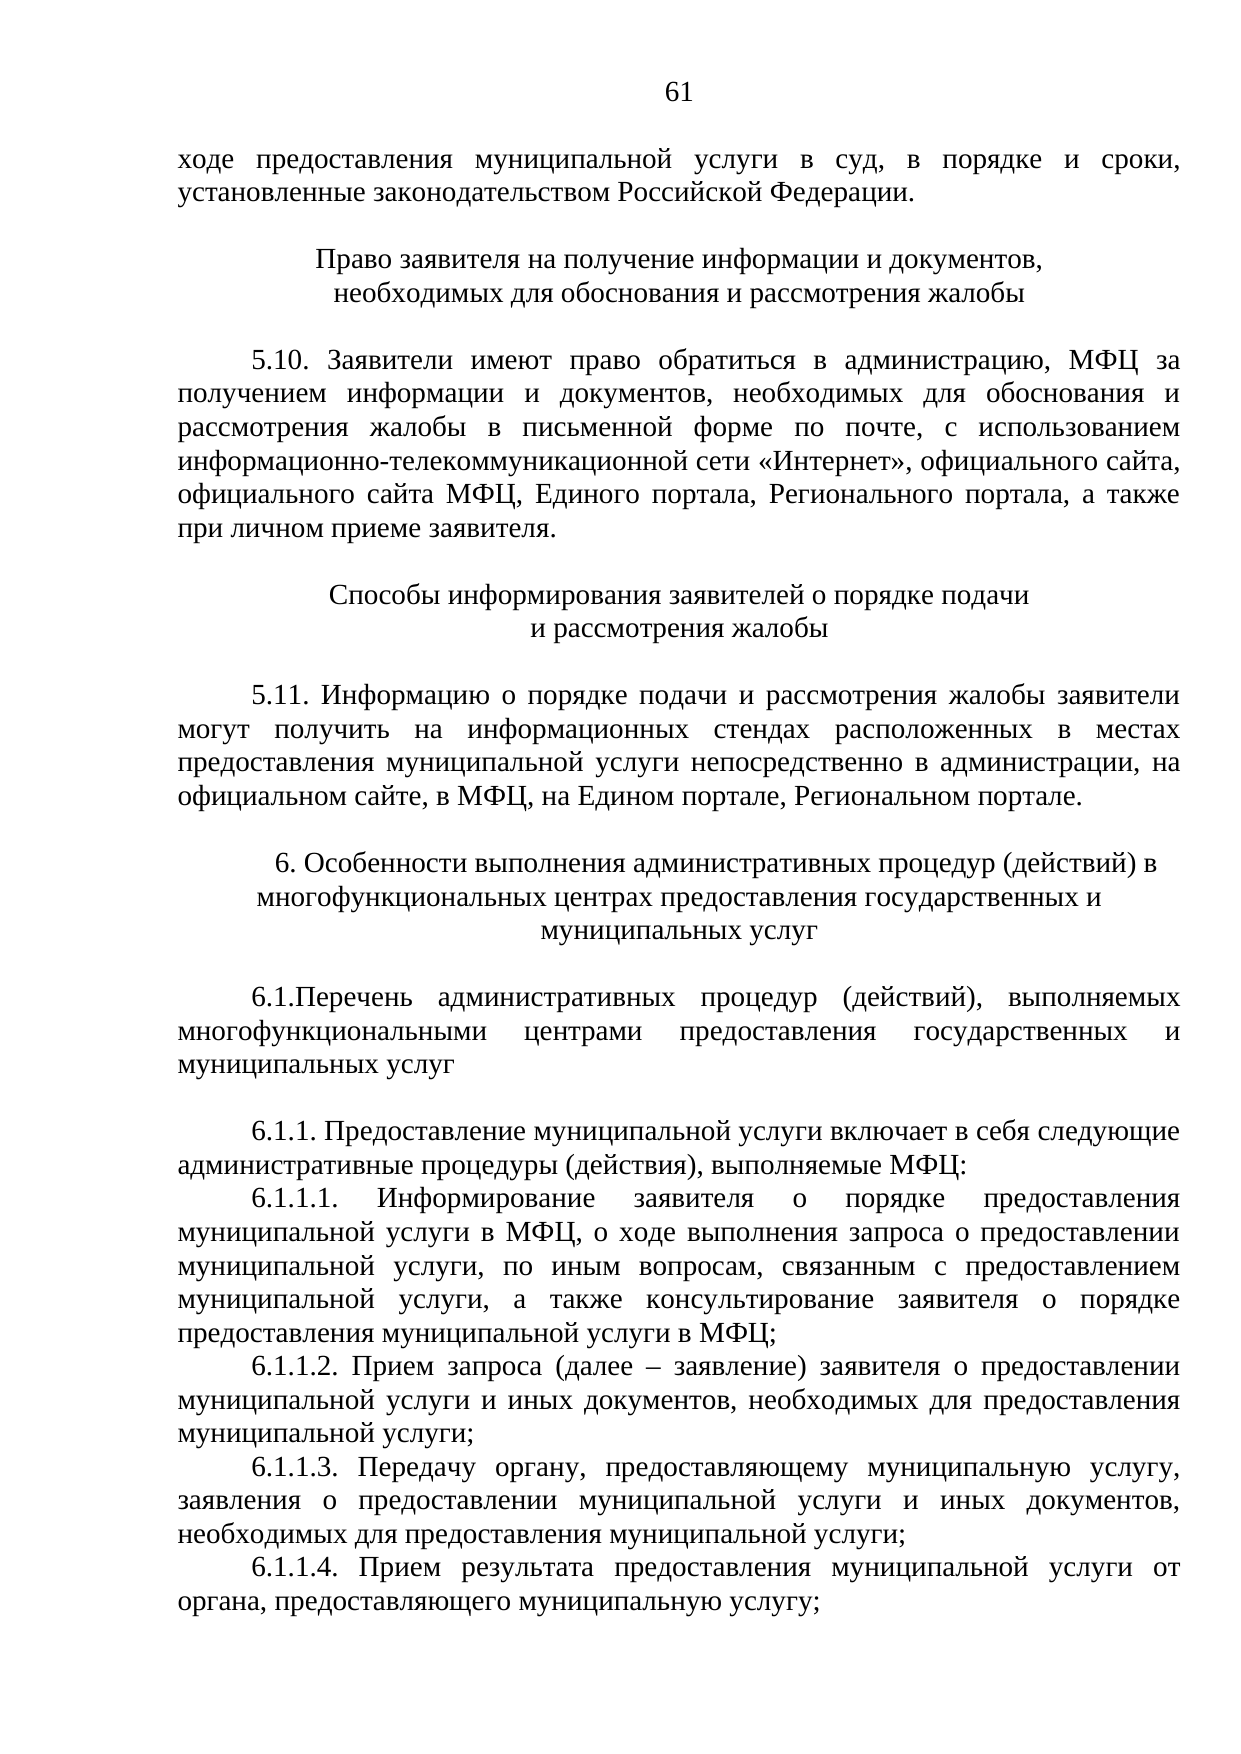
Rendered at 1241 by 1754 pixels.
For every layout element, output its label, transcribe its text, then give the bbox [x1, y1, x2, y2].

text 6.1.1.1. Информирование заявителя о порядке предоставления муниципальной услуги в МФЦ, о ходе выполнения запроса о предоставлении муниципальной услуги, по иным вопросам, связанным с предоставлением муниципальной услуги, а также консультирование заявителя о порядке предоставления муниципальной услуги в МФЦ; [177, 1181, 1181, 1348]
text и рассмотрения жалобы [177, 610, 1181, 644]
text 6. Особенности выполнения административных процедур (действий) в многофункциональных центрах предоставления государственных и муниципальных услуг [177, 845, 1181, 946]
text 6.1.1.4. Прием результата предоставления муниципальной услуги от органа, предоставляющего муниципальную услугу; [177, 1549, 1181, 1617]
text 6.1.1.3. Передачу органу, предоставляющему муниципальную услугу, заявления о предоставлении муниципальной услуги и иных документов, необходимых для предоставления муниципальной услуги; [177, 1449, 1181, 1549]
text Способы информирования заявителей о порядке подачи [177, 577, 1181, 610]
text Право заявителя на получение информации и документов, [177, 241, 1181, 275]
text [177, 141, 1181, 208]
text 5.11. Информацию о порядке подачи и рассмотрения жалобы заявители могут получить на информационных стендах расположенных в местах предоставления муниципальной услуги непосредственно в администрации, на официальном сайте, в МФЦ, на Едином портале, Региональном портале. [177, 677, 1181, 812]
text 6.1.1.2. Прием запроса (далее – заявление) заявителя о предоставлении муниципальной услуги и иных документов, необходимых для предоставления муниципальной услуги; [177, 1348, 1181, 1449]
text 6.1.1. Предоставление муниципальной услуги включает в себя следующие административные процедуры (действия), выполняемые МФЦ: [177, 1113, 1181, 1181]
text 6.1.Перечень административных процедур (действий), выполняемых многофункциональными центрами предоставления государственных и муниципальных услуг [177, 979, 1181, 1080]
text 5.10. Заявители имеют право обратиться в администрацию, МФЦ за получением информации и документов, необходимых для обоснования и рассмотрения жалобы в письменной форме по почте, с использованием информационно-телекоммуникационной сети «Интернет», официального сайта, официального сайта МФЦ, Единого портала, Регионального портала, а также при личном приеме заявителя. [177, 342, 1181, 543]
text необходимых для обоснования и рассмотрения жалобы [177, 275, 1181, 308]
